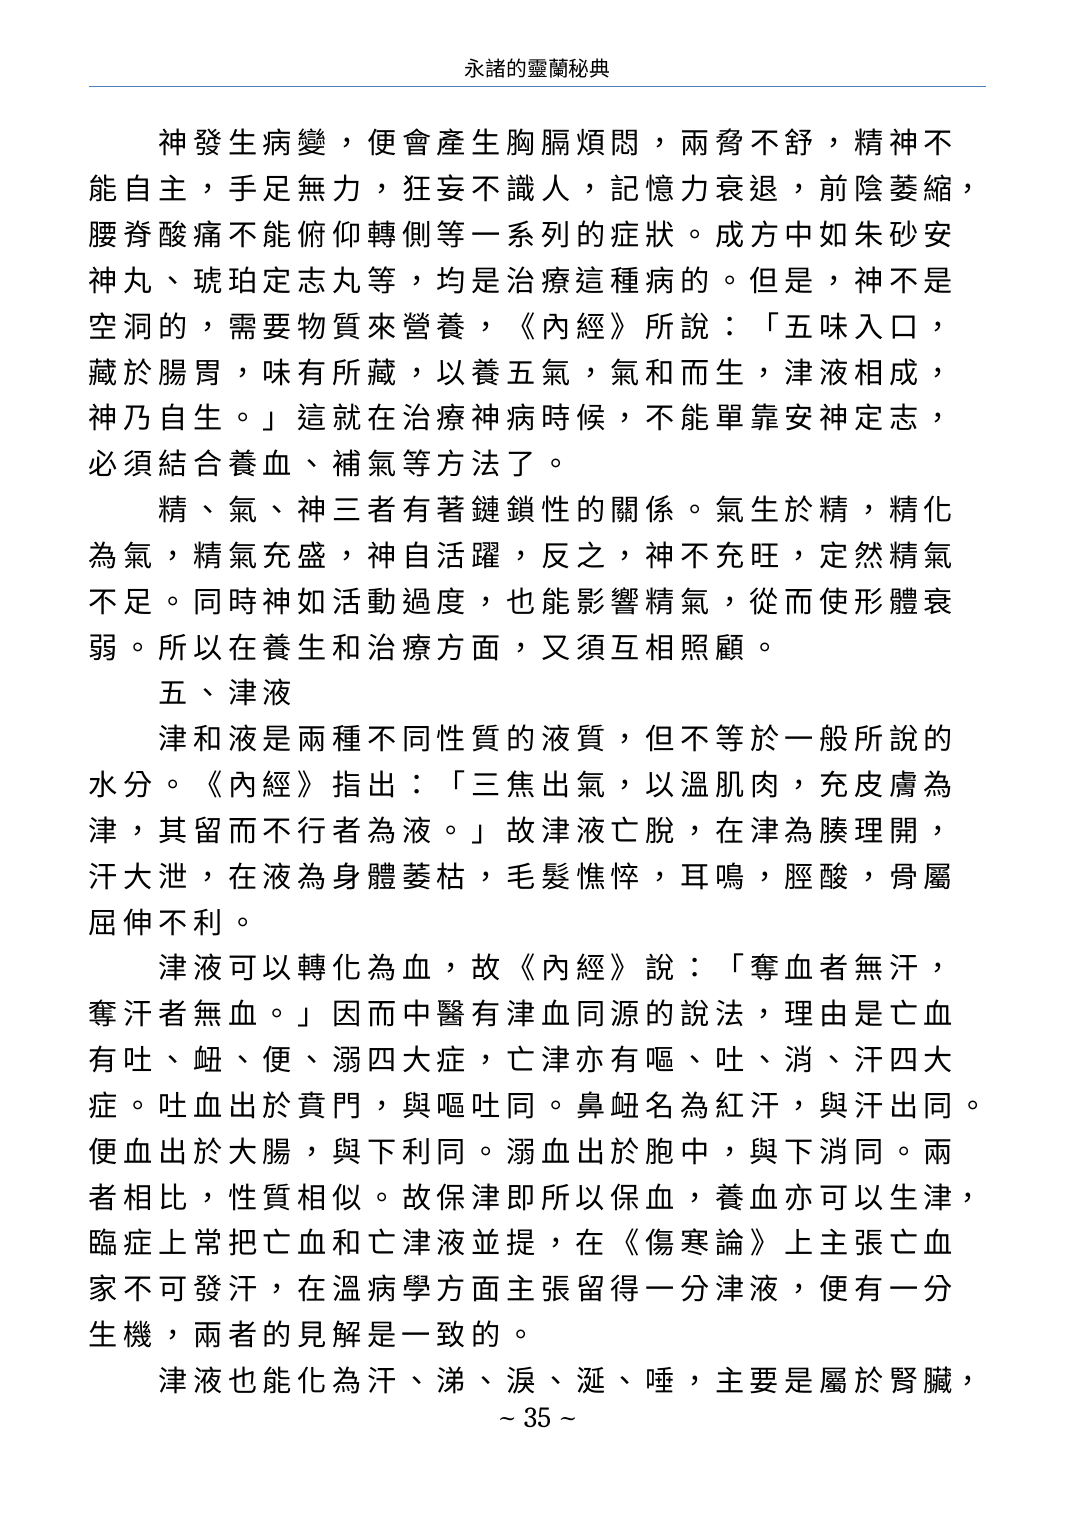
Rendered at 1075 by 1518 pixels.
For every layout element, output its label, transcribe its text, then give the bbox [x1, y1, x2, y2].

text 精、氣、神三者有著鏈鎖性的關係。氣生於精，精化為氣，精氣充盛，神自活躍，反之，神不充旺，定然精氣不足。同時神如活動過度，也能影響精氣，從而使形體衰弱。所以在養生和治療方面，又須互相照顧。 [89, 483, 986, 667]
text 五、津液 [89, 667, 986, 712]
text 津和液是兩種不同性質的液質，但不等於一般所說的水分。《內經》指出：「三焦出氣，以溫肌肉，充皮膚為津，其留而不行者為液。」故津液亡脫，在津為腠理開，汗大泄，在液為身體萎枯，毛髮憔悴，耳鳴，脛酸，骨屬屈伸不利。 [89, 712, 986, 942]
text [89, 1354, 986, 1400]
text 神發生病變，便會產生胸膈煩悶，兩脅不舒，精神不能自主，手足無力，狂妄不識人，記憶力衰退，前陰萎縮，腰脊酸痛不能俯仰轉側等一系列的症狀。成方中如朱砂安神丸、琥珀定志丸等，均是治療這種病的。但是，神不是空洞的，需要物質來營養，《內經》所說：「五味入口，藏於腸胃，味有所藏，以養五氣，氣和而生，津液相成，神乃自生。」這就在治療神病時候，不能單靠安神定志，必須結合養血、補氣等方法了。 [89, 117, 986, 483]
text 津液可以轉化為血，故《內經》說：「奪血者無汗，奪汗者無血。」因而中醫有津血同源的說法，理由是亡血有吐、衄、便、溺四大症，亡津亦有嘔、吐、消、汗四大症。吐血出於賁門，與嘔吐同。鼻衄名為紅汗，與汗出同。便血出於大腸，與下利同。溺血出於胞中，與下消同。兩者相比，性質相似。故保津即所以保血，養血亦可以生津，臨症上常把亡血和亡津液並提，在《傷寒論》上主張亡血家不可發汗，在溫病學方面主張留得一分津液，便有一分生機，兩者的見解是一致的。 [89, 942, 986, 1354]
